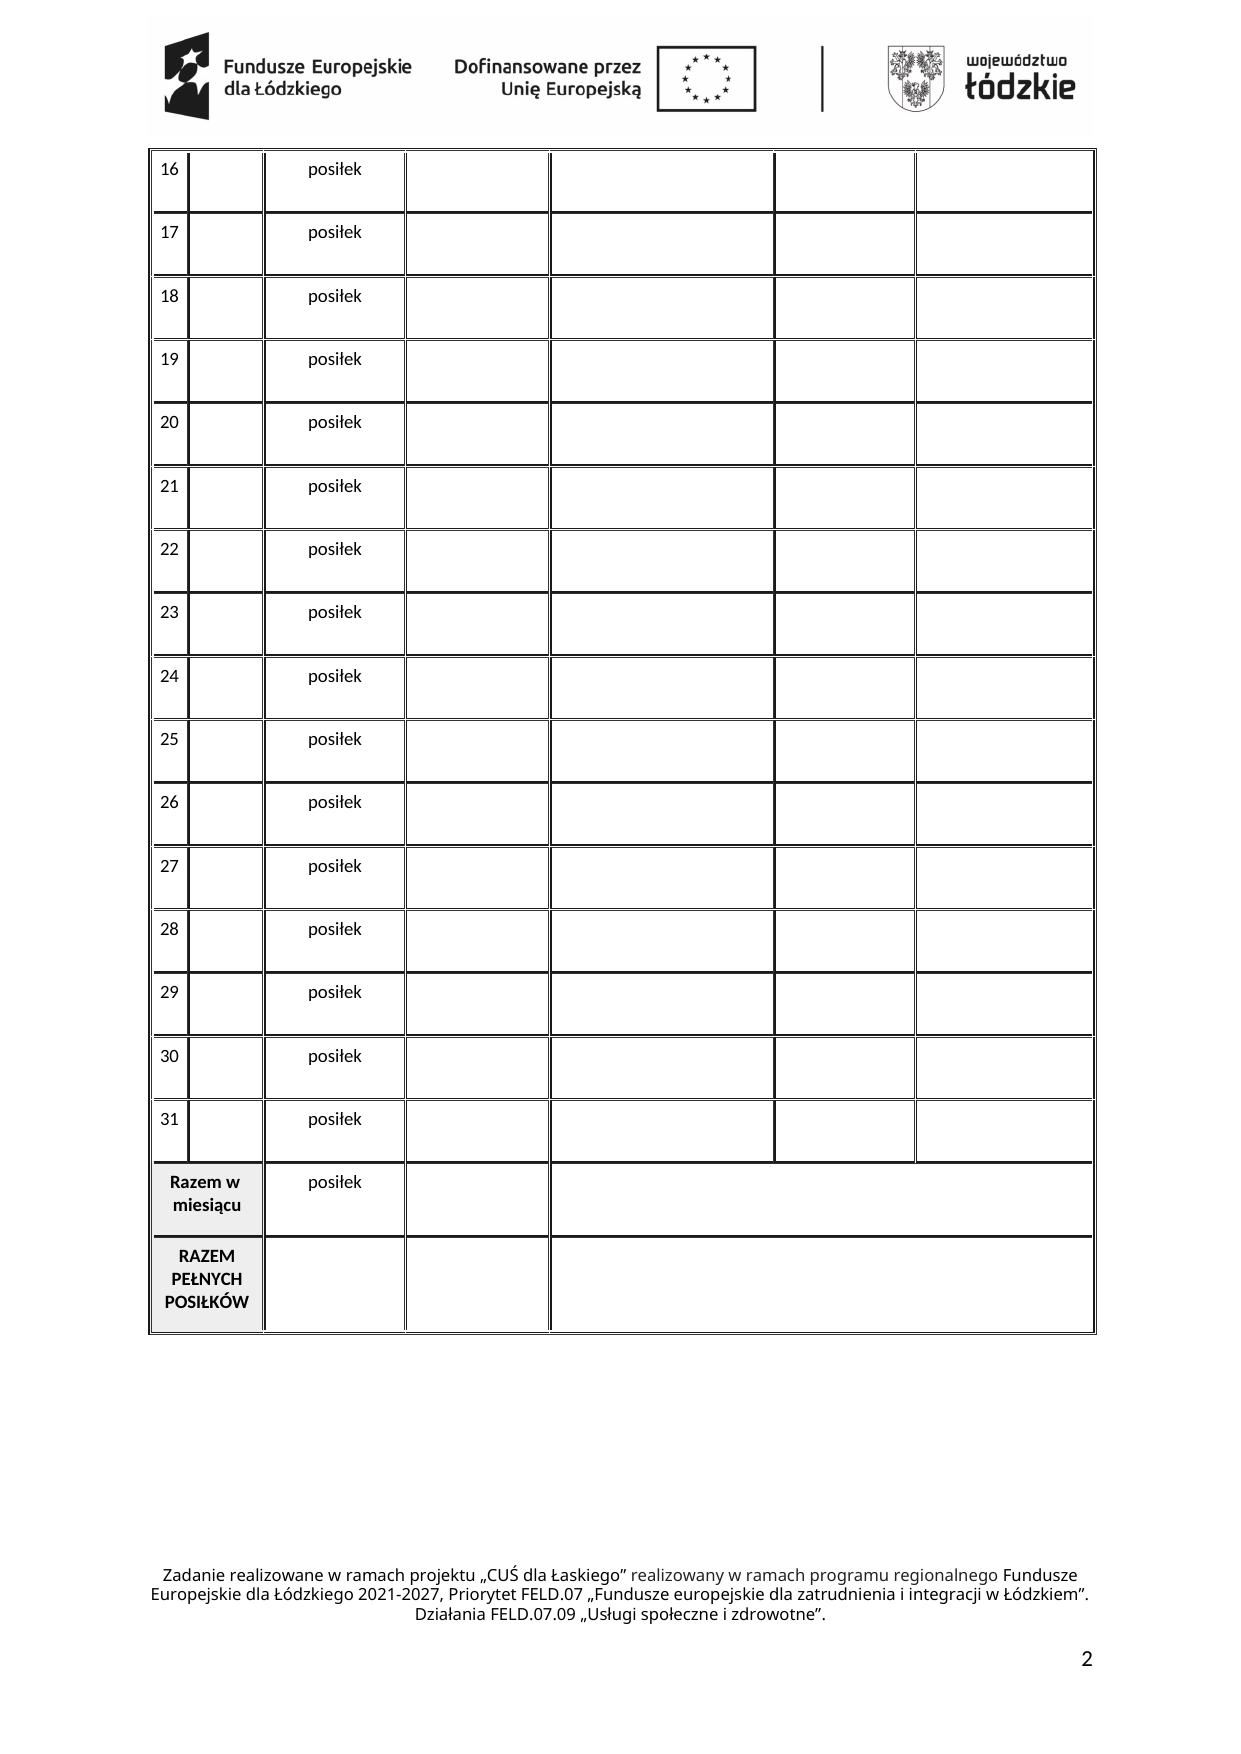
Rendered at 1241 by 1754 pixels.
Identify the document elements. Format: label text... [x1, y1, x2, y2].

table_cell [916, 338, 1095, 401]
table_cell 30 [152, 1034, 187, 1098]
table_cell [190, 404, 262, 464]
table_cell [776, 1101, 914, 1161]
table_cell [776, 784, 914, 844]
table_cell [776, 214, 914, 274]
table_cell [190, 468, 262, 528]
table_cell [407, 214, 548, 274]
table_cell [407, 341, 548, 401]
table_cell posiłek [266, 214, 404, 274]
table_cell [407, 1101, 548, 1161]
table_cell posiłek [266, 784, 404, 844]
table_cell posiłek [264, 151, 406, 211]
table_cell [552, 911, 773, 971]
table_cell [552, 278, 773, 338]
table_cell 21 [152, 464, 187, 528]
table_cell [916, 1098, 1095, 1161]
table_cell 18 [152, 274, 187, 338]
table_cell 16 [152, 151, 188, 211]
table_cell 24 [152, 654, 187, 718]
table_cell 17 [152, 211, 187, 274]
table_cell [552, 784, 773, 844]
table_cell 29 [152, 971, 187, 1034]
table_cell [407, 468, 548, 528]
table_cell 20 [152, 401, 187, 464]
table_cell posiłek [266, 341, 404, 401]
table_cell [776, 974, 914, 1034]
table_cell 28 [150, 908, 188, 971]
table_cell posiłek [266, 1164, 404, 1235]
table_cell posiłek [266, 1038, 404, 1098]
table_cell Razem w miesiącu [152, 1161, 262, 1235]
table_cell [917, 401, 1093, 464]
table_cell [190, 1101, 262, 1161]
table_cell [552, 1161, 1093, 1235]
table_cell [550, 1235, 1093, 1332]
table_cell [552, 594, 773, 654]
table_cell posiłek [266, 1101, 404, 1161]
table_cell [916, 908, 1095, 971]
table_cell [406, 149, 550, 211]
table_cell [776, 404, 914, 464]
table_cell [188, 149, 264, 211]
table_cell [407, 278, 548, 338]
table_cell [190, 278, 262, 338]
table_cell [190, 341, 262, 401]
table_cell [552, 214, 773, 274]
table_cell [917, 971, 1093, 1034]
table_cell [776, 658, 914, 718]
table_cell [552, 1038, 773, 1098]
table_cell RAZEM PEŁNYCH POSIŁKÓW [152, 1235, 264, 1332]
table_cell [190, 1038, 262, 1098]
table_cell [552, 721, 773, 781]
table_cell [190, 911, 262, 971]
table_cell [776, 278, 914, 338]
table_cell [190, 214, 262, 274]
table_cell posiłek [266, 531, 404, 591]
picture [147, 14, 1093, 135]
table_cell [407, 531, 548, 591]
table_cell [776, 594, 914, 654]
table_cell [774, 151, 916, 211]
table_cell 23 [152, 591, 187, 654]
table_cell [190, 594, 262, 654]
table_cell posiłek [266, 404, 404, 464]
table_cell [406, 1235, 550, 1332]
table_cell [776, 911, 914, 971]
table_cell [407, 848, 548, 908]
table_cell [916, 528, 1095, 591]
table_cell [776, 531, 914, 591]
table_cell [190, 848, 262, 908]
table_cell [407, 721, 548, 781]
table_cell [776, 1038, 914, 1098]
table_cell [552, 341, 773, 401]
table_cell [917, 211, 1093, 274]
table_cell [264, 1238, 406, 1332]
table_cell [407, 404, 548, 464]
table_cell [917, 781, 1093, 844]
table_cell 19 [150, 338, 188, 401]
table_cell [407, 594, 548, 654]
table_cell [407, 784, 548, 844]
table_cell [917, 844, 1094, 908]
table_cell posiłek [266, 974, 404, 1034]
table_cell [917, 1034, 1094, 1098]
table_cell 27 [152, 844, 187, 908]
table_cell [407, 911, 548, 971]
table_cell 25 [150, 718, 188, 781]
table_cell [190, 658, 262, 718]
table_cell [917, 591, 1093, 654]
table_cell posiłek [266, 278, 404, 338]
table_cell [550, 149, 774, 211]
table_cell posiłek [266, 721, 404, 781]
table_cell [407, 974, 548, 1034]
table_cell 22 [150, 528, 188, 591]
table_cell [190, 974, 262, 1034]
table_cell [916, 718, 1095, 781]
table_cell [407, 1164, 548, 1235]
table_cell [407, 1038, 548, 1098]
table_cell [552, 848, 773, 908]
table_cell [917, 654, 1094, 718]
table_cell [552, 974, 773, 1034]
table_cell posiłek [266, 658, 404, 718]
table_cell [917, 274, 1094, 338]
table_cell [552, 468, 773, 528]
table_cell posiłek [266, 911, 404, 971]
table_cell [407, 658, 548, 718]
table_cell 26 [152, 781, 187, 844]
table_cell [776, 721, 914, 781]
table_cell [776, 848, 914, 908]
table_cell [190, 721, 262, 781]
table_cell [916, 151, 1093, 211]
table_cell 31 [150, 1098, 188, 1161]
table_cell posiłek [266, 594, 404, 654]
table_cell [917, 464, 1094, 528]
table_cell [190, 784, 262, 844]
table_cell [552, 531, 773, 591]
table_cell posiłek [266, 848, 404, 908]
table_cell posiłek [266, 468, 404, 528]
table_cell [552, 658, 773, 718]
table_cell [190, 531, 262, 591]
table_cell [776, 468, 914, 528]
table_cell [552, 404, 773, 464]
table_cell [776, 341, 914, 401]
table_cell [552, 1101, 773, 1161]
